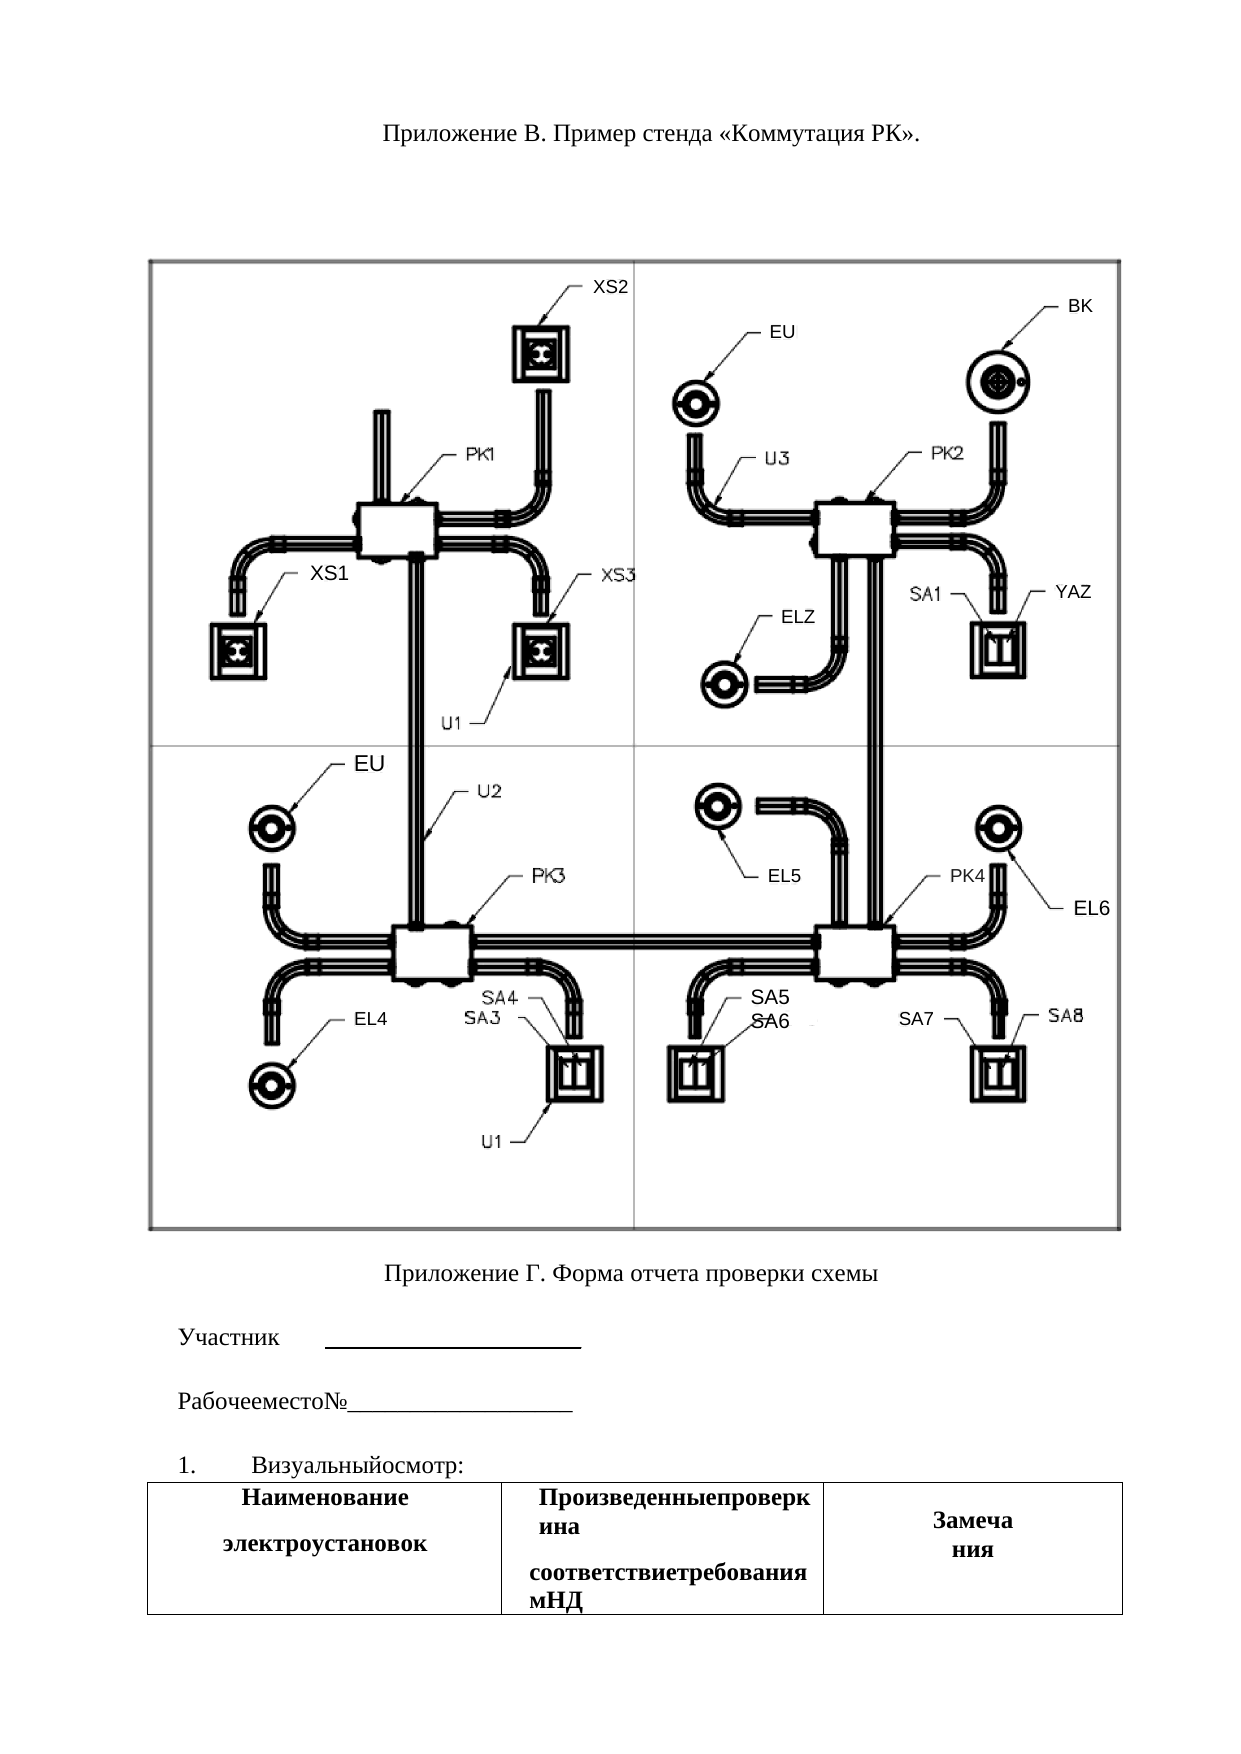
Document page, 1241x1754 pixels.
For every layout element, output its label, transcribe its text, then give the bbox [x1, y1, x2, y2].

table_header Произведенныепроверкина соответствиетребованиямНД [502, 1483, 823, 1614]
picture [147, 258, 384, 1232]
text Приложение В. Пример стенда «Коммутация РК». [382, 118, 1240, 147]
table_header Наименование электроустановок [148, 1483, 501, 1614]
text Участник ____________________ [177, 1322, 1152, 1351]
list Визуальныйосмотр: [177, 1450, 1152, 1479]
text Рабочееместо№__________________ [177, 1386, 1152, 1415]
text Приложение Г. Форма отчета проверки схемы [384, 256, 1152, 1287]
table_header Замечания [824, 1483, 1122, 1614]
